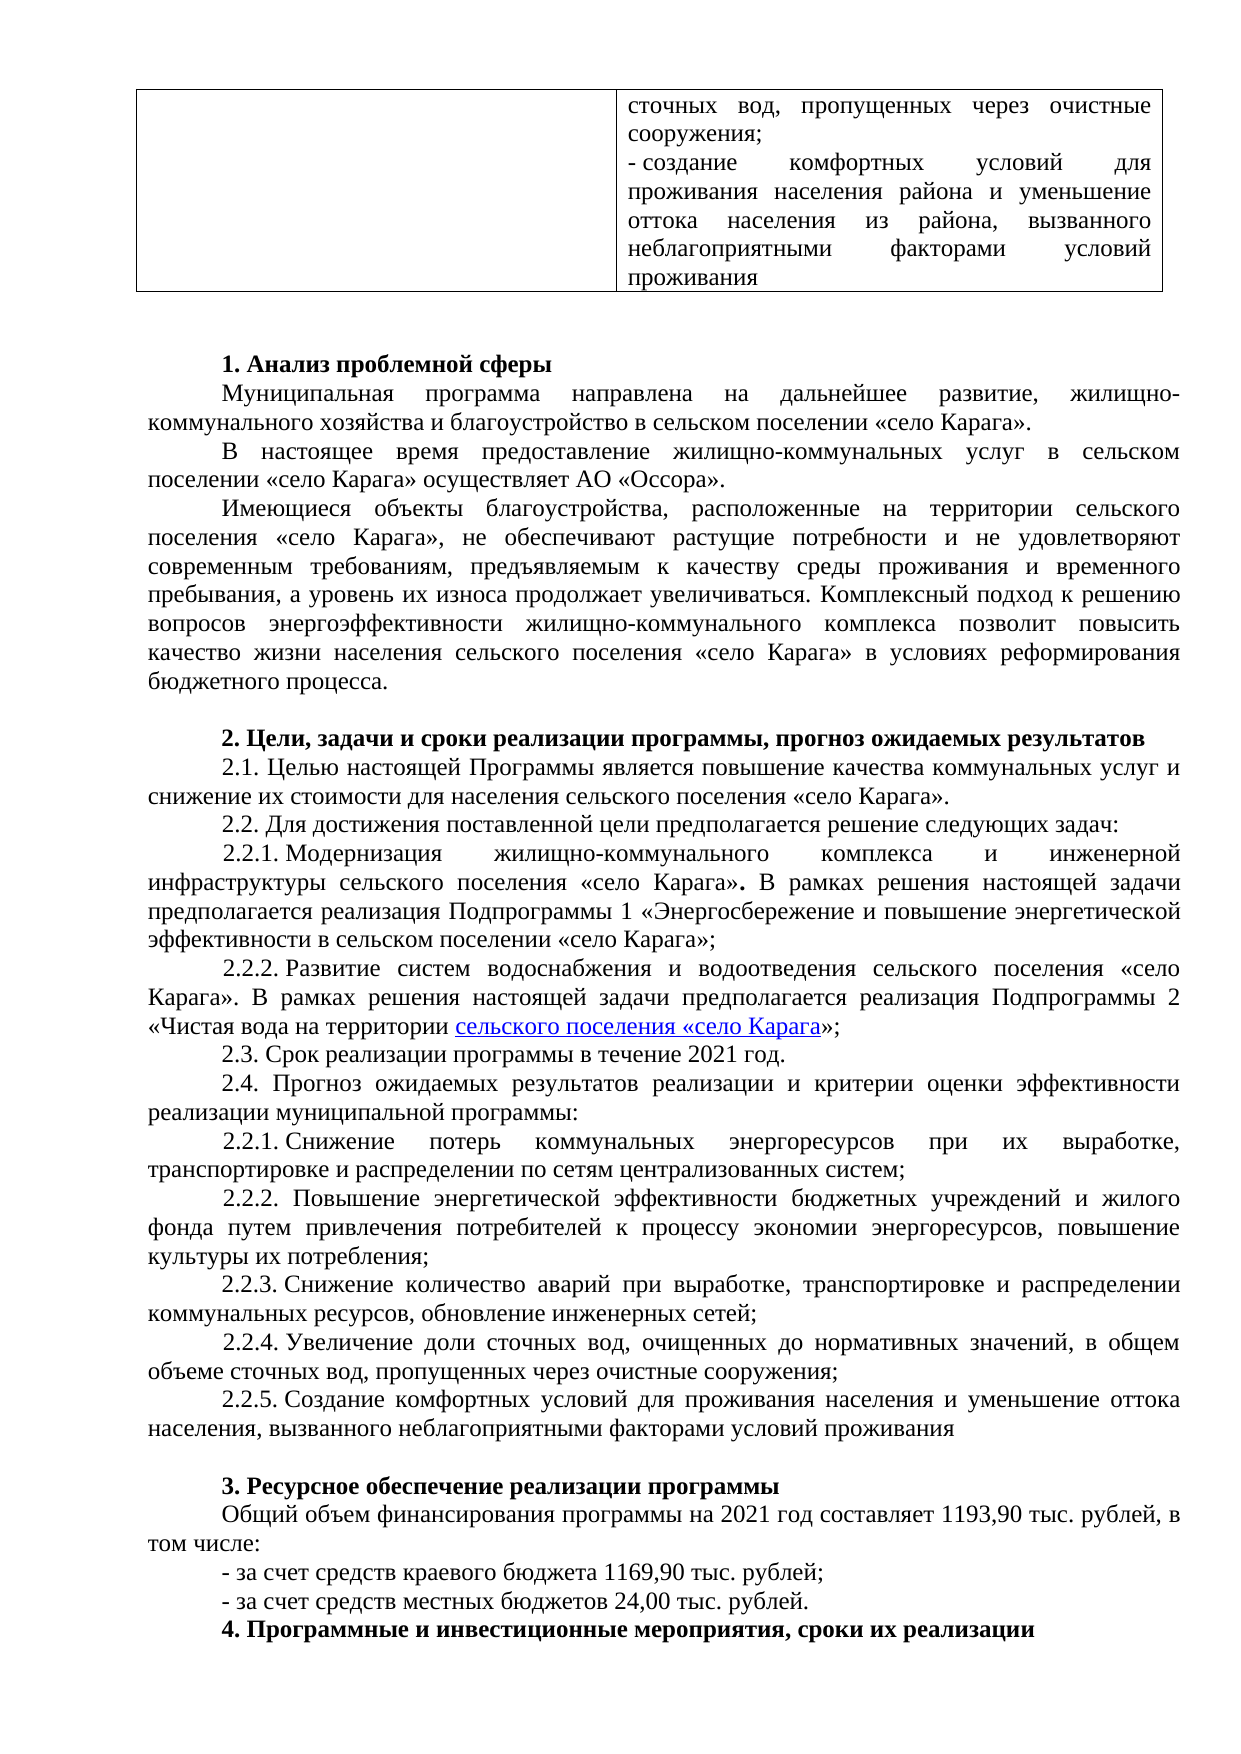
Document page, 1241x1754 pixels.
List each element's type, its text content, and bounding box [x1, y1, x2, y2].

text 2.3. Срок реализации программы в течение 2021 год. [148, 1039, 1181, 1068]
text 2.2.1. Модернизация жилищно-коммунального комплекса и инженерной инфраструктуры сельского поселения «село Карага». В рамках решения настоящей задачи предполагается реализация Подпрограммы 1 «Энергосбережение и повышение энергетической эффективности в сельском поселении «село Карага»; [148, 838, 1181, 953]
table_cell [617, 90, 1162, 291]
text 2.2.1. Снижение потерь коммунальных энергоресурсов при их выработке, транспортировке и распределении по сетям централизованных систем; [148, 1126, 1181, 1183]
text 2.2. Для достижения поставленной цели предполагается решение следующих задач: [148, 809, 1181, 838]
text - за счет средств краевого бюджета 1169,90 тыс. рублей; [148, 1557, 1181, 1586]
text Имеющиеся объекты благоустройства, расположенные на территории сельского поселения «село Карага», не обеспечивают растущие потребности и не удовлетворяют современным требованиям, предъявляемым к качеству среды проживания и временного пребывания, а уровень их износа продолжает увеличиваться. Комплексный подход к решению вопросов энергоэффективности жилищно-коммунального комплекса позволит повысить качество жизни населения сельского поселения «село Карага» в условиях реформирования бюджетного процесса. [148, 493, 1181, 694]
text 4. Программные и инвестиционные мероприятия, сроки их реализации [148, 1614, 1181, 1643]
text 3. Ресурсное обеспечение реализации программы [148, 1471, 1181, 1499]
text 2.2.2. Повышение энергетической эффективности бюджетных учреждений и жилого фонда путем привлечения потребителей к процессу экономии энергоресурсов, повышение культуры их потребления; [148, 1183, 1181, 1269]
text 2.1. Целью настоящей Программы является повышение качества коммунальных услуг и снижение их стоимости для населения сельского поселения «село Карага». [148, 752, 1181, 809]
text В настоящее время предоставление жилищно-коммунальных услуг в сельском поселении «село Карага» осуществляет АО «Оссора». [148, 436, 1181, 493]
text 2. Цели, задачи и сроки реализации программы, прогноз ожидаемых результатов [148, 723, 1181, 752]
text 2.2.3. Снижение количество аварий при выработке, транспортировке и распределении коммунальных ресурсов, обновление инженерных сетей; [148, 1269, 1181, 1327]
text 2.4. Прогноз ожидаемых результатов реализации и критерии оценки эффективности реализации муниципальной программы: [148, 1068, 1181, 1126]
text Общий объем финансирования программы на 2021 год составляет 1193,90 тыс. рублей, в том числе: [148, 1499, 1181, 1557]
text - за счет средств местных бюджетов 24,00 тыс. рублей. [148, 1586, 1181, 1614]
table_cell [137, 90, 616, 291]
text Муниципальная программа направлена на дальнейшее развитие, жилищно-коммунального хозяйства и благоустройство в сельском поселении «село Карага». [148, 378, 1181, 436]
text 2.2.4. Увеличение доли сточных вод, очищенных до нормативных значений, в общем объеме сточных вод, пропущенных через очистные сооружения; [148, 1327, 1181, 1384]
text 2.2.5. Создание комфортных условий для проживания населения и уменьшение оттока населения, вызванного неблагоприятными факторами условий проживания [148, 1384, 1181, 1442]
text 1. Анализ проблемной сферы [148, 349, 1181, 378]
text 2.2.2. Развитие систем водоснабжения и водоотведения сельского поселения «село Карага». В рамках решения настоящей задачи предполагается реализация Подпрограммы 2 «Чистая вода на территории сельского поселения «село Карага»; [148, 953, 1181, 1039]
